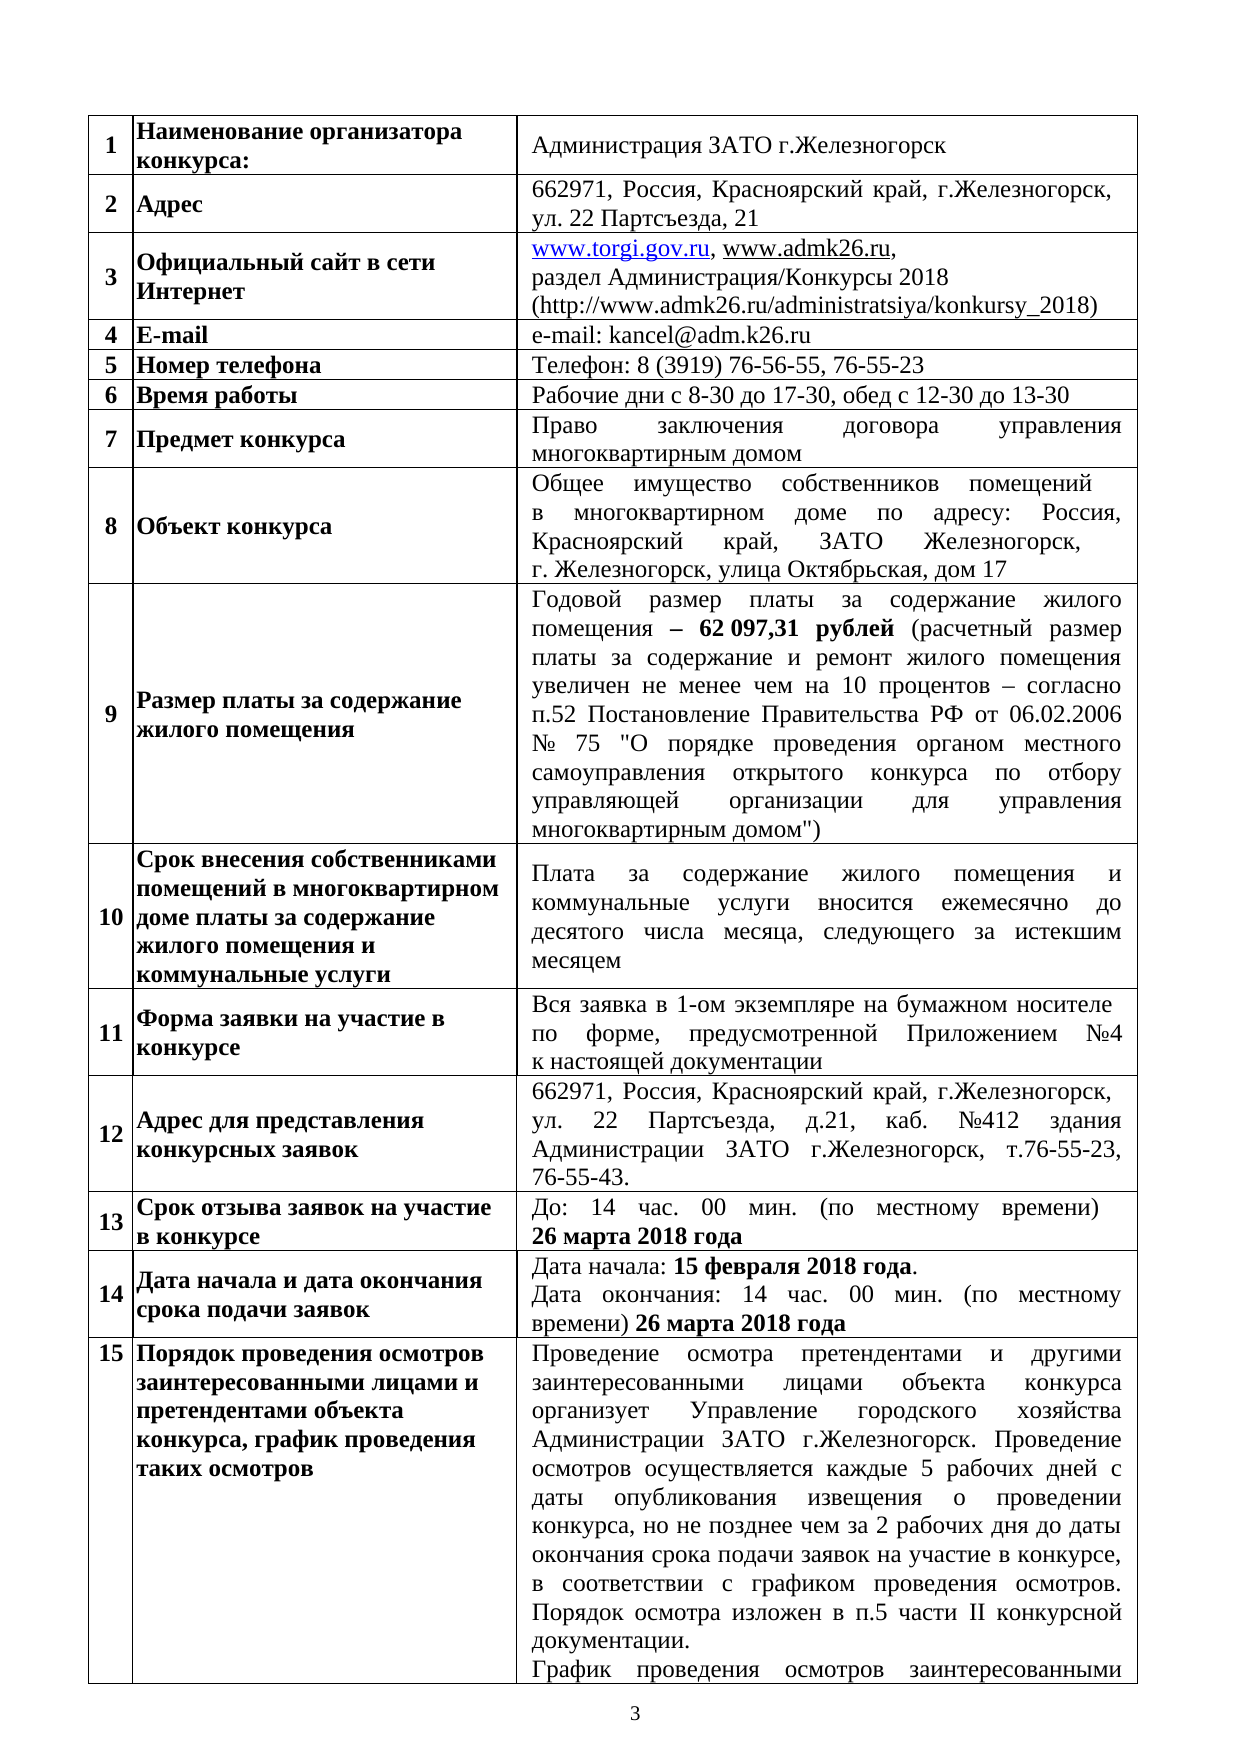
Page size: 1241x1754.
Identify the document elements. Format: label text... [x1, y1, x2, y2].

table_cell 3 [89, 233, 132, 319]
table_cell До: 14 час. 00 мин. (по местному времени) 26 марта 2018 года [517, 1192, 1137, 1250]
table_cell Вся заявка в 1-ом экземпляре на бумажном носителе по форме, предусмотренной Приложением №4 к настоящей документации [518, 989, 1137, 1075]
table_cell Адрес [134, 175, 516, 232]
table_cell 10 [89, 844, 132, 988]
table_cell 7 [89, 410, 132, 467]
table_cell Объект конкурса [134, 468, 516, 583]
table_cell Порядок проведения осмотров заинтересованными лицами и претендентами объекта конкурса, график проведения таких осмотров [133, 1338, 516, 1683]
table_cell Срок внесения собственниками помещений в многоквартирном доме платы за содержание жилого помещения и коммунальные услуги [134, 844, 516, 988]
table_header 1 [89, 116, 132, 173]
table_cell Телефон: 8 (3919) 76-56-55, 76-55-23 [518, 350, 1137, 379]
table_cell 14 [89, 1251, 132, 1337]
table_cell 6 [89, 380, 132, 409]
table_cell 15 [89, 1338, 132, 1683]
table_cell Предмет конкурса [134, 410, 516, 467]
table_cell 11 [89, 989, 132, 1075]
table_cell e-mail: kancel@adm.k26.ru [518, 320, 1137, 349]
table_cell 2 [89, 175, 132, 232]
table_cell Плата за содержание жилого помещения и коммунальные услуги вносится ежемесячно до десятого числа месяца, следующего за истекшим месяцем [518, 844, 1137, 988]
table_cell www.torgi.gov.ru, www.admk26.ru, раздел Администрация/Конкурсы 2018 (http://www.admk26.ru/administratsiya/konkursy_2018) [518, 233, 1137, 319]
table_cell Размер платы за содержание жилого помещения [134, 584, 516, 843]
table_header Администрация ЗАТО г.Железногорск [518, 116, 1137, 173]
table_cell Форма заявки на участие в конкурсе [134, 989, 516, 1075]
table_cell Официальный сайт в сети Интернет [134, 233, 516, 319]
table_cell Время работы [134, 380, 516, 409]
table_cell 8 [89, 468, 132, 583]
table_cell Годовой размер платы за содержание жилого помещения – 62 097,31 рублей (расчетный размер платы за содержание и ремонт жилого помещения увеличен не менее чем на 10 процентов – согласно п.52 Постановление Правительства РФ от 06.02.2006 № 75 "О порядке проведения органом местного самоуправления открытого конкурса по отбору управляющей организации для управления многоквартирным домом") [518, 584, 1137, 843]
table_cell Общее имущество собственников помещений в многоквартирном доме по адресу: Россия, Красноярский край, ЗАТО Железногорск, г. Железногорск, улица Октябрьская, дом 17 [518, 468, 1137, 583]
table_cell Номер телефона [134, 350, 516, 379]
table_cell 13 [89, 1192, 132, 1250]
table_cell Право заключения договора управления многоквартирным домом [518, 410, 1137, 467]
table_cell 5 [89, 350, 132, 379]
table_cell 12 [89, 1076, 132, 1191]
table_cell Дата начала и дата окончания срока подачи заявок [134, 1251, 516, 1337]
table_cell 662971, Россия, Красноярский край, г.Железногорск, ул. 22 Партсъезда, 21 [518, 175, 1137, 232]
table_cell 9 [89, 584, 132, 843]
table_cell Рабочие дни с 8-30 до 17-30, обед с 12-30 до 13-30 [518, 380, 1137, 409]
table_cell Срок отзыва заявок на участие в конкурсе [133, 1192, 516, 1250]
table_cell Е-mail [134, 320, 516, 349]
table_header Наименование организатора конкурса: [134, 116, 516, 173]
table_cell Адрес для представления конкурсных заявок [133, 1076, 516, 1191]
table_cell 662971, Россия, Красноярский край, г.Железногорск, ул. 22 Партсъезда, д.21, каб. №412 здания Администрации ЗАТО г.Железногорск, т.76-55-23, 76-55-43. [517, 1076, 1137, 1191]
table_cell 4 [89, 320, 132, 349]
table_cell Дата начала: 15 февраля 2018 года. Дата окончания: 14 час. 00 мин. (по местному времени) 26 марта 2018 года [518, 1251, 1137, 1337]
